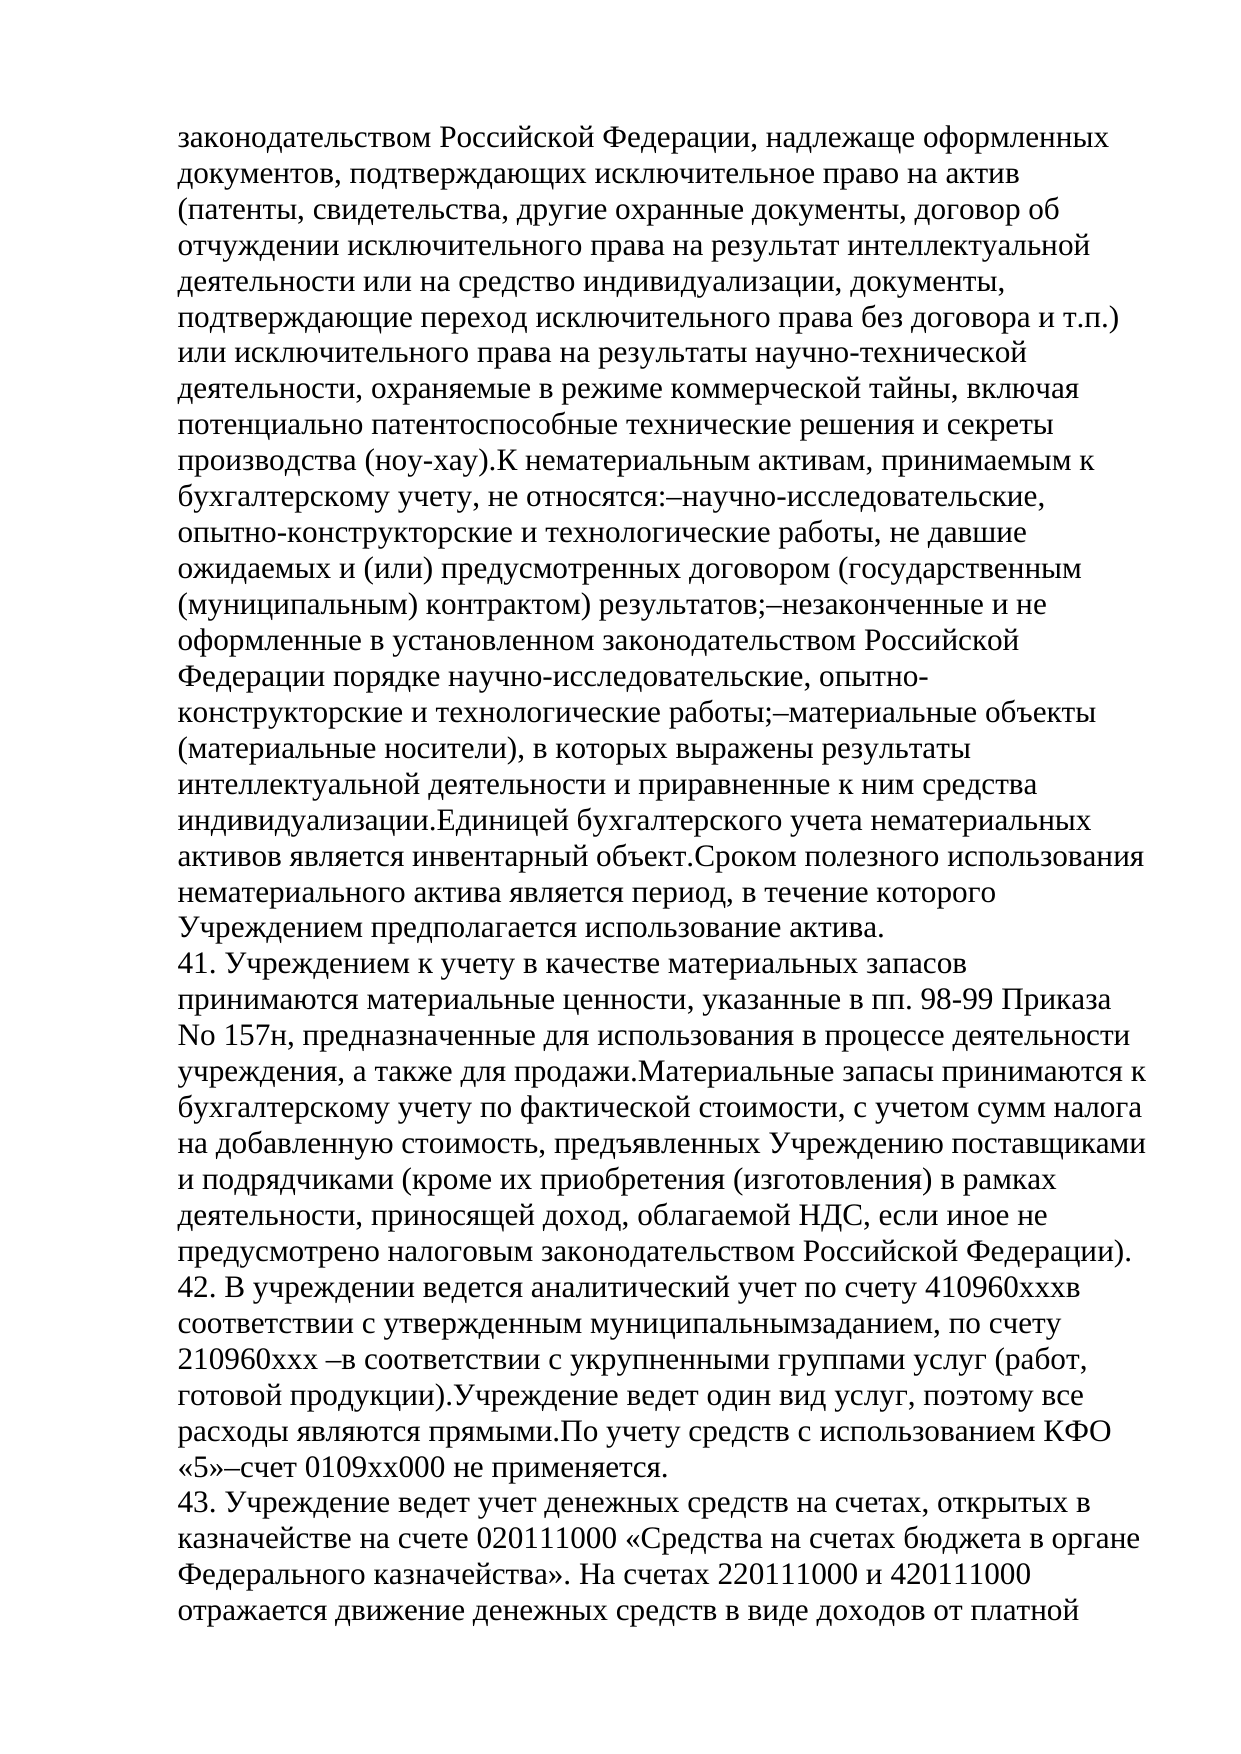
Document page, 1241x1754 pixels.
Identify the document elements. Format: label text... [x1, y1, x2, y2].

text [177, 1484, 1152, 1627]
text 42. В учреждении ведется аналитический учет по счету 410960хххв соответствии с утвержденным муниципальнымзаданием, по счету 210960ххх –в соответствии с укрупненными группами услуг (работ, готовой продукции).Учреждение ведет один вид услуг, поэтому все расходы являются прямыми.По учету средств с использованием КФО «5»–счет 0109хх000 не применяется. [177, 1268, 1152, 1484]
text 41. Учреждением к учету в качестве материальных запасов принимаются материальные ценности, указанные в пп. 98-99 Приказа No 157н, предназначенные для использования в процессе деятельности учреждения, а также для продажи.Материальные запасы принимаются к бухгалтерскому учету по фактической стоимости, с учетом сумм налога на добавленную стоимость, предъявленных Учреждению поставщиками и подрядчиками (кроме их приобретения (изготовления) в рамках деятельности, приносящей доход, облагаемой НДС, если иное не предусмотрено налоговым законодательством Российской Федерации). [177, 945, 1152, 1268]
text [177, 118, 1152, 945]
